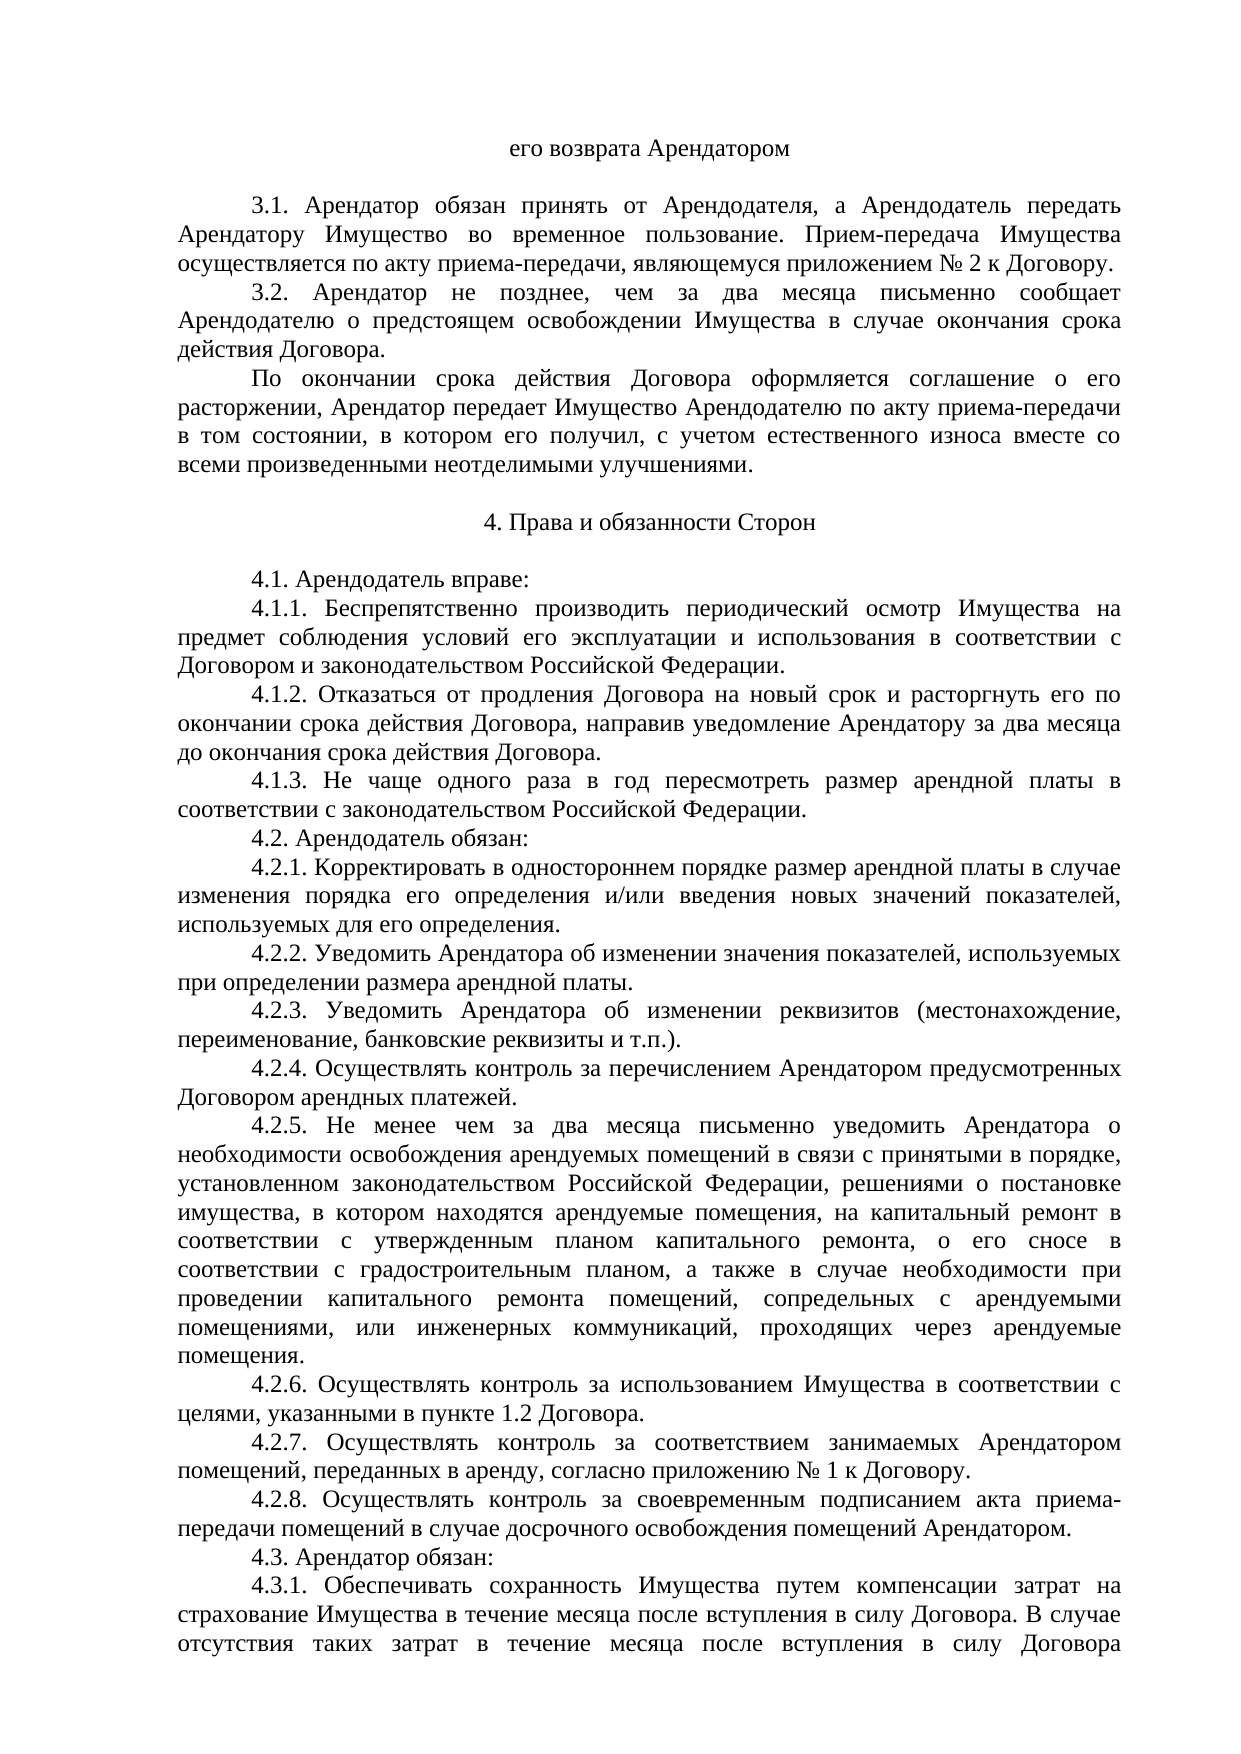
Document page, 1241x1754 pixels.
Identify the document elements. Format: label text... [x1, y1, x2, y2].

text 4.2.1. Корректировать в одностороннем порядке размер арендной платы в случае изменения порядка его определения и/или введения новых значений показателей, используемых для его определения. [177, 852, 1122, 938]
text 4.3. Арендатор обязан: [177, 1542, 1122, 1570]
text 3.1. Арендатор обязан принять от Арендодателя, а Арендодатель передать Арендатору Имущество во временное пользование. Прием-передача Имущества осуществляется по акту приема-передачи, являющемуся приложением № 2 к Договору. [177, 190, 1122, 277]
text 4.2.7. Осуществлять контроль за соответствием занимаемых Арендатором помещений, переданных в аренду, согласно приложению № 1 к Договору. [177, 1427, 1122, 1484]
text 4.1.3. Не чаще одного раза в год пересмотреть размер арендной платы в соответствии с законодательством Российской Федерации. [177, 765, 1122, 823]
text 4. Права и обязанности Сторон [177, 507, 1122, 535]
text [177, 1570, 1122, 1657]
text 4.2.3. Уведомить Арендатора об изменении реквизитов (местонахождение, переименование, банковские реквизиты и т.п.). [177, 995, 1122, 1053]
text 4.2.6. Осуществлять контроль за использованием Имущества в соответствии с целями, указанными в пункте 1.2 Договора. [177, 1369, 1122, 1427]
text 4.2. Арендодатель обязан: [177, 823, 1122, 852]
text 3.2. Арендатор не позднее, чем за два месяца письменно сообщает Арендодателю о предстоящем освобождении Имущества в случае окончания срока действия Договора. [177, 277, 1122, 363]
text 4.2.4. Осуществлять контроль за перечислением Арендатором предусмотренных Договором арендных платежей. [177, 1053, 1122, 1110]
text его возврата Арендатором [177, 133, 1122, 162]
text 4.1. Арендодатель вправе: [177, 564, 1122, 593]
text 4.2.8. Осуществлять контроль за своевременным подписанием акта приема-передачи помещений в случае досрочного освобождения помещений Арендатором. [177, 1484, 1122, 1542]
text 4.1.2. Отказаться от продления Договора на новый срок и расторгнуть его по окончании срока действия Договора, направив уведомление Арендатору за два месяца до окончания срока действия Договора. [177, 679, 1122, 765]
text 4.1.1. Беспрепятственно производить периодический осмотр Имущества на предмет соблюдения условий его эксплуатации и использования в соответствии с Договором и законодательством Российской Федерации. [177, 593, 1122, 679]
text По окончании срока действия Договора оформляется соглашение о его расторжении, Арендатор передает Имущество Арендодателю по акту приема-передачи в том состоянии, в котором его получил, с учетом естественного износа вместе со всеми произведенными неотделимыми улучшениями. [177, 363, 1122, 478]
text 4.2.2. Уведомить Арендатора об изменении значения показателей, используемых при определении размера арендной платы. [177, 938, 1122, 995]
text 4.2.5. Не менее чем за два месяца письменно уведомить Арендатора о необходимости освобождения арендуемых помещений в связи с принятыми в порядке, установленном законодательством Российской Федерации, решениями о постановке имущества, в котором находятся арендуемые помещения, на капитальный ремонт в соответствии с утвержденным планом капитального ремонта, о его сносе в соответствии с градостроительным планом, а также в случае необходимости при проведении капитального ремонта помещений, сопредельных с арендуемыми помещениями, или инженерных коммуникаций, проходящих через арендуемые помещения. [177, 1110, 1122, 1369]
